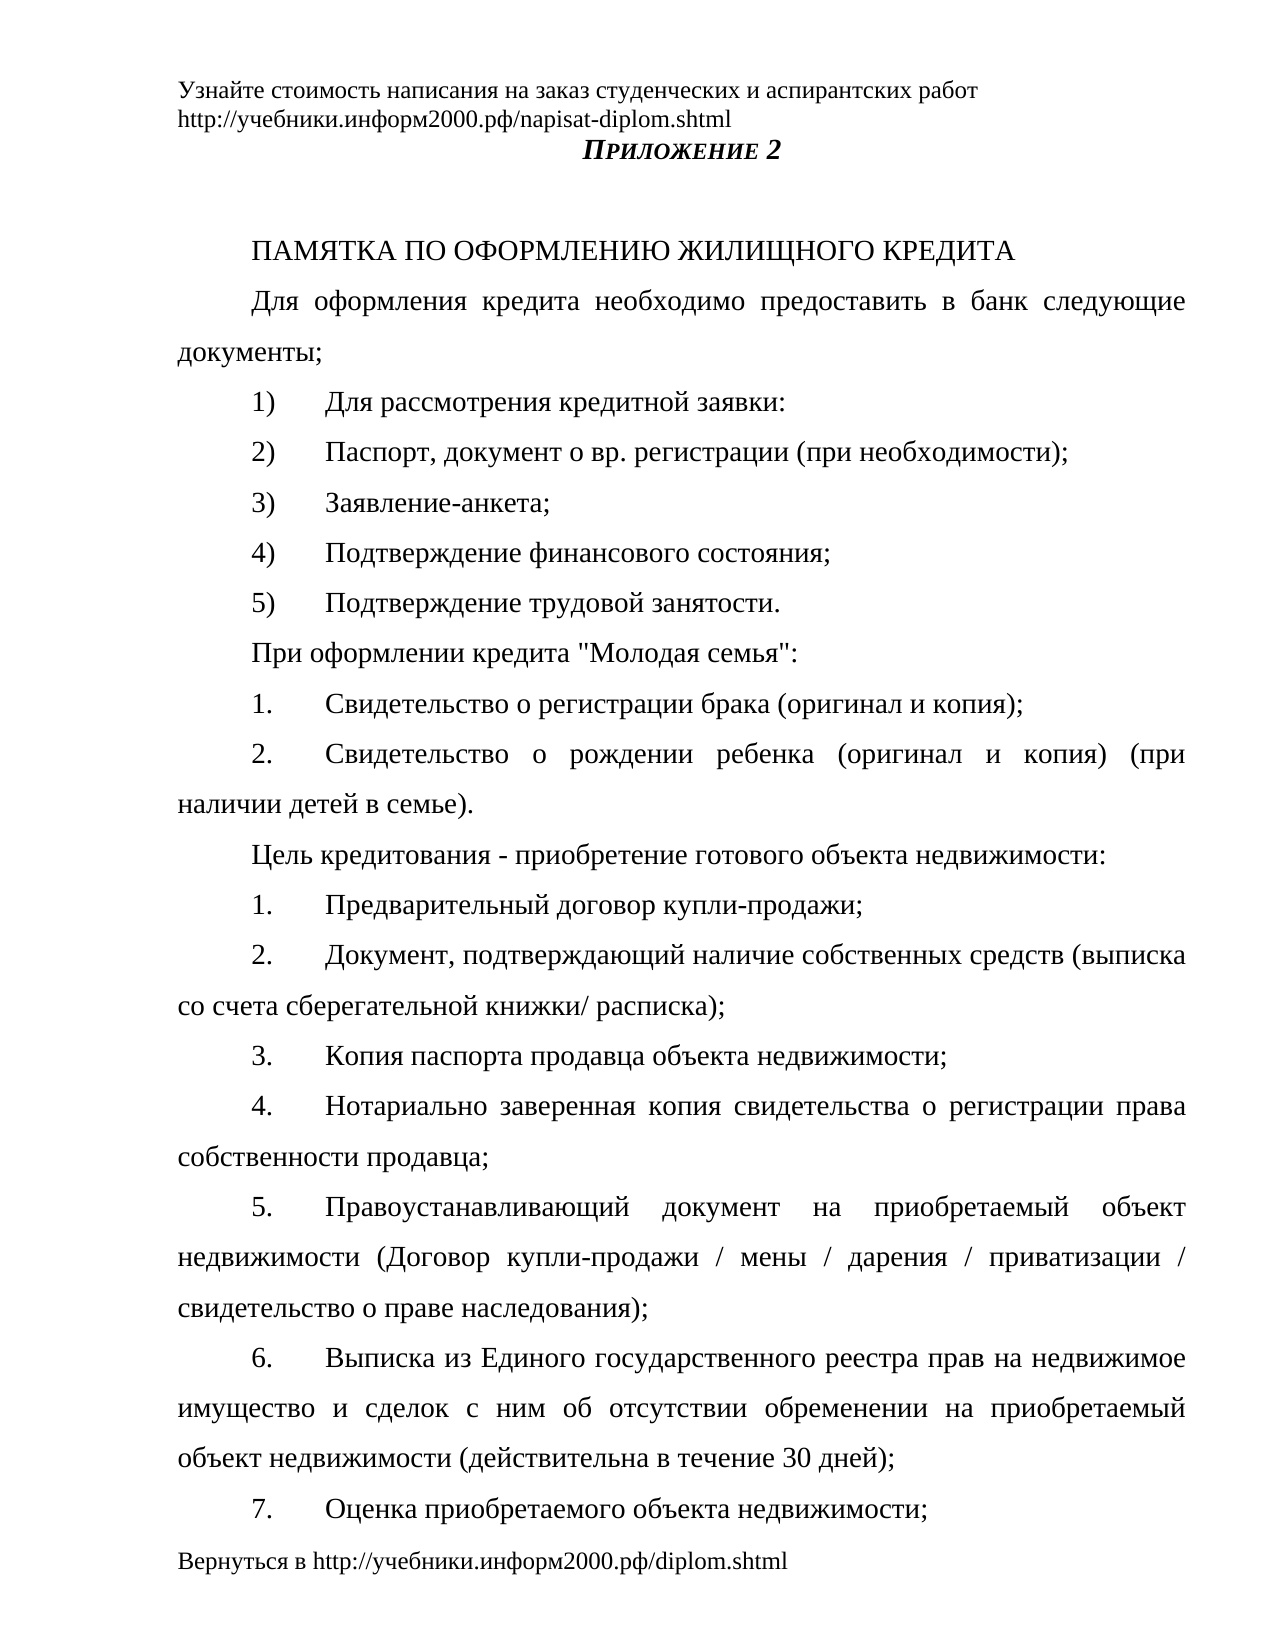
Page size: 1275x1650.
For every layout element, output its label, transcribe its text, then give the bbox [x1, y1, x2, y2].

list Оценка приобретаемого объекта недвижимости; [177, 1491, 1186, 1524]
list Подтверждение финансового состояния; [177, 535, 1186, 568]
text Для оформления кредита необходимо предоставить в банк следующие документы; [177, 283, 1186, 367]
list Свидетельство о регистрации брака (оригинал и копия); [177, 686, 1186, 719]
text ПАМЯТКА ПО ОФОРМЛЕНИЮ ЖИЛИЩНОГО КРЕДИТА [177, 233, 1186, 267]
list Свидетельство о рождении ребенка (оригинал и копия) (при наличии детей в семье). [177, 736, 1186, 820]
text Приложение 2 [177, 132, 1186, 166]
list Нотариально заверенная копия свидетельства о регистрации права собственности продавца; [177, 1088, 1186, 1172]
list Копия паспорта продавца объекта недвижимости; [177, 1038, 1186, 1072]
list Предварительный договор купли-продажи; [177, 887, 1186, 921]
list Для рассмотрения кредитной заявки: [177, 384, 1186, 418]
list Выписка из Единого государственного реестра прав на недвижимое имущество и сделок с ним об отсутствии обременении на приобретаемый объект недвижимости (действительна в течение 30 дней); [177, 1340, 1186, 1474]
list Подтверждение трудовой занятости. [177, 585, 1186, 619]
list Заявление-анкета; [177, 485, 1186, 518]
list Правоустанавливающий документ на приобретаемый объект недвижимости (Договор купли-продажи / мены / дарения / приватизации / свидетельство о праве наследования); [177, 1189, 1186, 1323]
list Документ, подтверждающий наличие собственных средств (выписка со счета сберегательной книжки/ расписка); [177, 937, 1186, 1021]
text Цель кредитования - приобретение готового объекта недвижимости: [177, 837, 1186, 870]
list Паспорт, документ о вр. регистрации (при необходимости); [177, 434, 1186, 468]
text При оформлении кредита "Молодая семья": [177, 636, 1186, 669]
